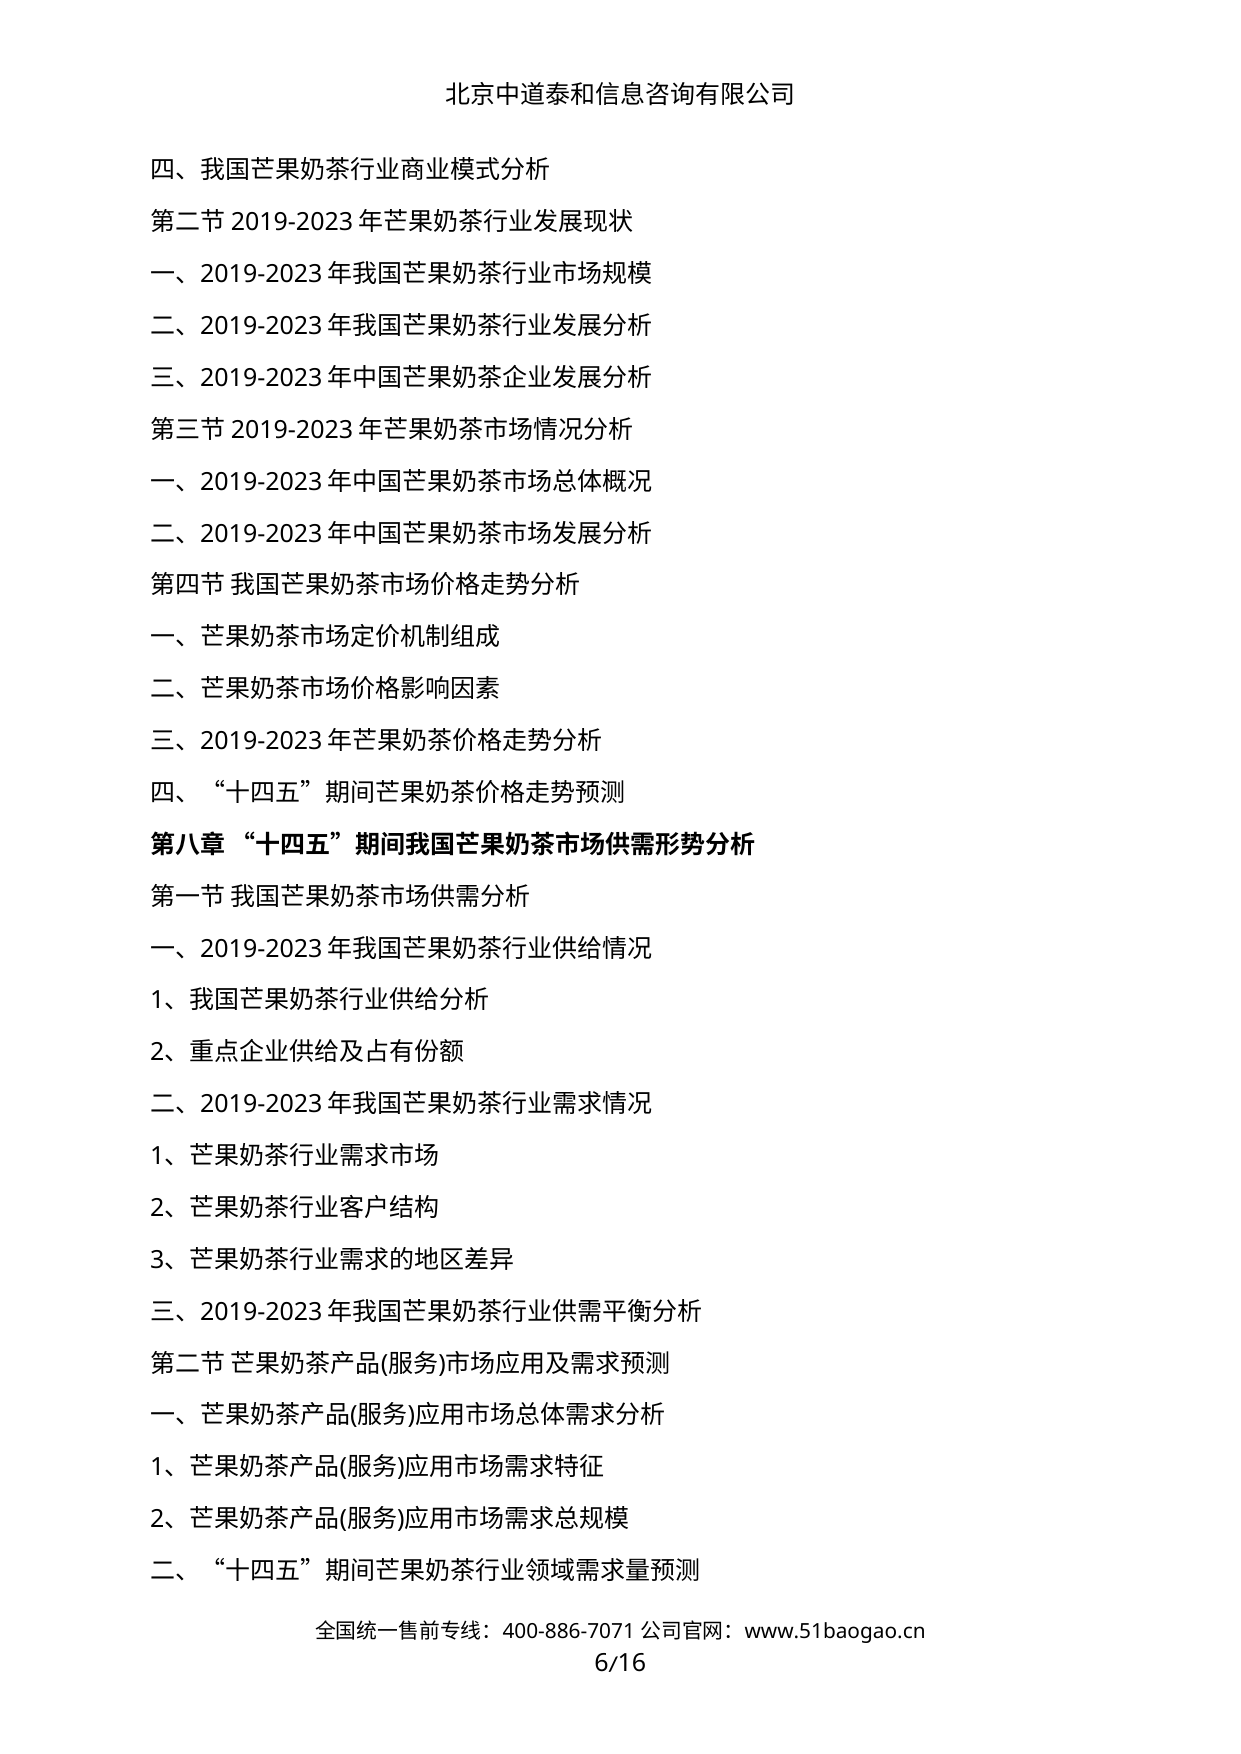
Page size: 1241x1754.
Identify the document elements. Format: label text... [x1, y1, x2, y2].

text 三、2019-2023年芒果奶茶价格走势分析 [150, 721, 1090, 757]
text 第四节 我国芒果奶茶市场价格走势分析 [150, 565, 1090, 601]
text 二、芒果奶茶市场价格影响因素 [150, 669, 1090, 705]
text 二、“十四五”期间芒果奶茶行业领域需求量预测 [150, 1551, 1090, 1587]
text 1、我国芒果奶茶行业供给分析 [150, 980, 1090, 1016]
text 三、2019-2023年中国芒果奶茶企业发展分析 [150, 357, 1090, 394]
text 1、芒果奶茶行业需求市场 [150, 1136, 1090, 1172]
text 二、2019-2023年我国芒果奶茶行业需求情况 [150, 1084, 1090, 1120]
text 1、芒果奶茶产品(服务)应用市场需求特征 [150, 1447, 1090, 1483]
text 第一节 我国芒果奶茶市场供需分析 [150, 876, 1090, 912]
text 三、2019-2023年我国芒果奶茶行业供需平衡分析 [150, 1291, 1090, 1327]
text 一、2019-2023年我国芒果奶茶行业市场规模 [150, 254, 1090, 290]
text 2、重点企业供给及占有份额 [150, 1032, 1090, 1068]
text 一、芒果奶茶产品(服务)应用市场总体需求分析 [150, 1395, 1090, 1431]
text 第八章 “十四五”期间我国芒果奶茶市场供需形势分析 [150, 824, 1090, 861]
text 一、芒果奶茶市场定价机制组成 [150, 617, 1090, 653]
text 第三节 2019-2023年芒果奶茶市场情况分析 [150, 409, 1090, 446]
text 第二节 芒果奶茶产品(服务)市场应用及需求预测 [150, 1343, 1090, 1379]
text 第二节 2019-2023年芒果奶茶行业发展现状 [150, 202, 1090, 238]
text 二、2019-2023年中国芒果奶茶市场发展分析 [150, 513, 1090, 549]
text 四、“十四五”期间芒果奶茶价格走势预测 [150, 772, 1090, 809]
text 3、芒果奶茶行业需求的地区差异 [150, 1239, 1090, 1276]
text 2、芒果奶茶行业客户结构 [150, 1187, 1090, 1224]
text 四、我国芒果奶茶行业商业模式分析 [150, 150, 1090, 186]
text 一、2019-2023年我国芒果奶茶行业供给情况 [150, 928, 1090, 964]
text 二、2019-2023年我国芒果奶茶行业发展分析 [150, 306, 1090, 342]
text 2、芒果奶茶产品(服务)应用市场需求总规模 [150, 1499, 1090, 1535]
text 一、2019-2023年中国芒果奶茶市场总体概况 [150, 461, 1090, 497]
